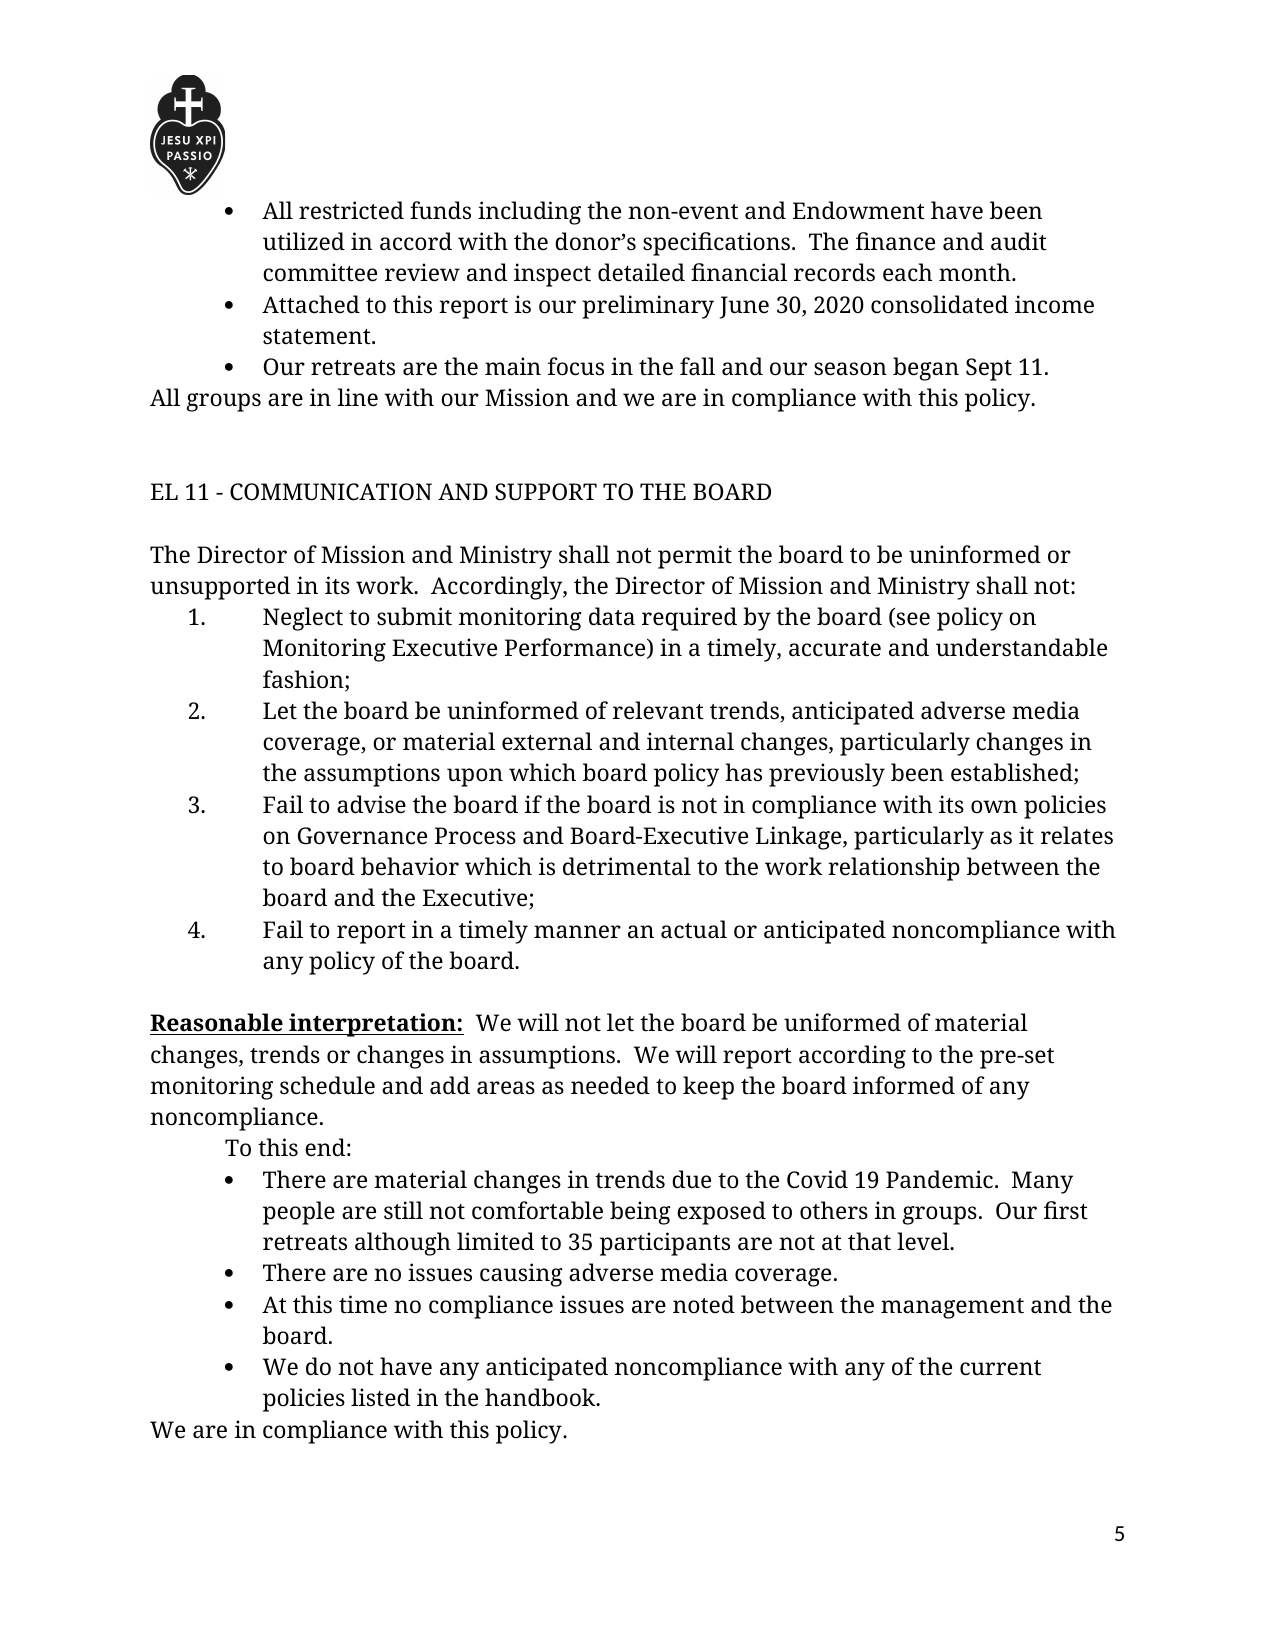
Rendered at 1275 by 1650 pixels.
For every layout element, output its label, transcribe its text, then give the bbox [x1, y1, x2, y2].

list We do not have any anticipated noncompliance with any of the current policies listed in the handbook. [225, 1351, 1125, 1414]
picture [150, 75, 226, 195]
list There are material changes in trends due to the Covid 19 Pandemic. Many people are still not comfortable being exposed to others in groups. Our first retreats although limited to 35 participants are not at that level. [225, 1164, 1125, 1257]
list At this time no compliance issues are noted between the management and the board. [225, 1289, 1125, 1351]
list Fail to report in a timely manner an actual or anticipated noncompliance with any policy of the board. [187, 914, 1125, 976]
list Attached to this report is our preliminary June 30, 2020 consolidated income statement. [225, 289, 1125, 351]
text To this end: [150, 1132, 1125, 1164]
list All restricted funds including the non-event and Endowment have been utilized in accord with the donor’s specifications. The finance and audit committee review and inspect detailed financial records each month. [225, 195, 1125, 289]
list There are no issues causing adverse media coverage. [225, 1257, 1125, 1289]
text EL 11 - COMMUNICATION AND SUPPORT TO THE BOARD [150, 476, 1125, 507]
text We are in compliance with this policy. [150, 1414, 1125, 1445]
text All groups are in line with our Mission and we are in compliance with this policy. [150, 382, 1125, 414]
text Reasonable interpretation: We will not let the board be uniformed of material changes, trends or changes in assumptions. We will report according to the pre-set monitoring schedule and add areas as needed to keep the board informed of any noncompliance. [150, 1007, 1125, 1132]
list Our retreats are the main focus in the fall and our season began Sept 11. [225, 351, 1125, 382]
list Let the board be uninformed of relevant trends, anticipated adverse media coverage, or material external and internal changes, particularly changes in the assumptions upon which board policy has previously been established; [187, 695, 1125, 789]
list Fail to advise the board if the board is not in compliance with its own policies on Governance Process and Board-Executive Linkage, particularly as it relates to board behavior which is detrimental to the work relationship between the board and the Executive; [187, 789, 1125, 914]
text The Director of Mission and Ministry shall not permit the board to be uninformed or unsupported in its work. Accordingly, the Director of Mission and Ministry shall not: [150, 539, 1125, 601]
list Neglect to submit monitoring data required by the board (see policy on Monitoring Executive Performance) in a timely, accurate and understandable fashion; [187, 601, 1125, 695]
